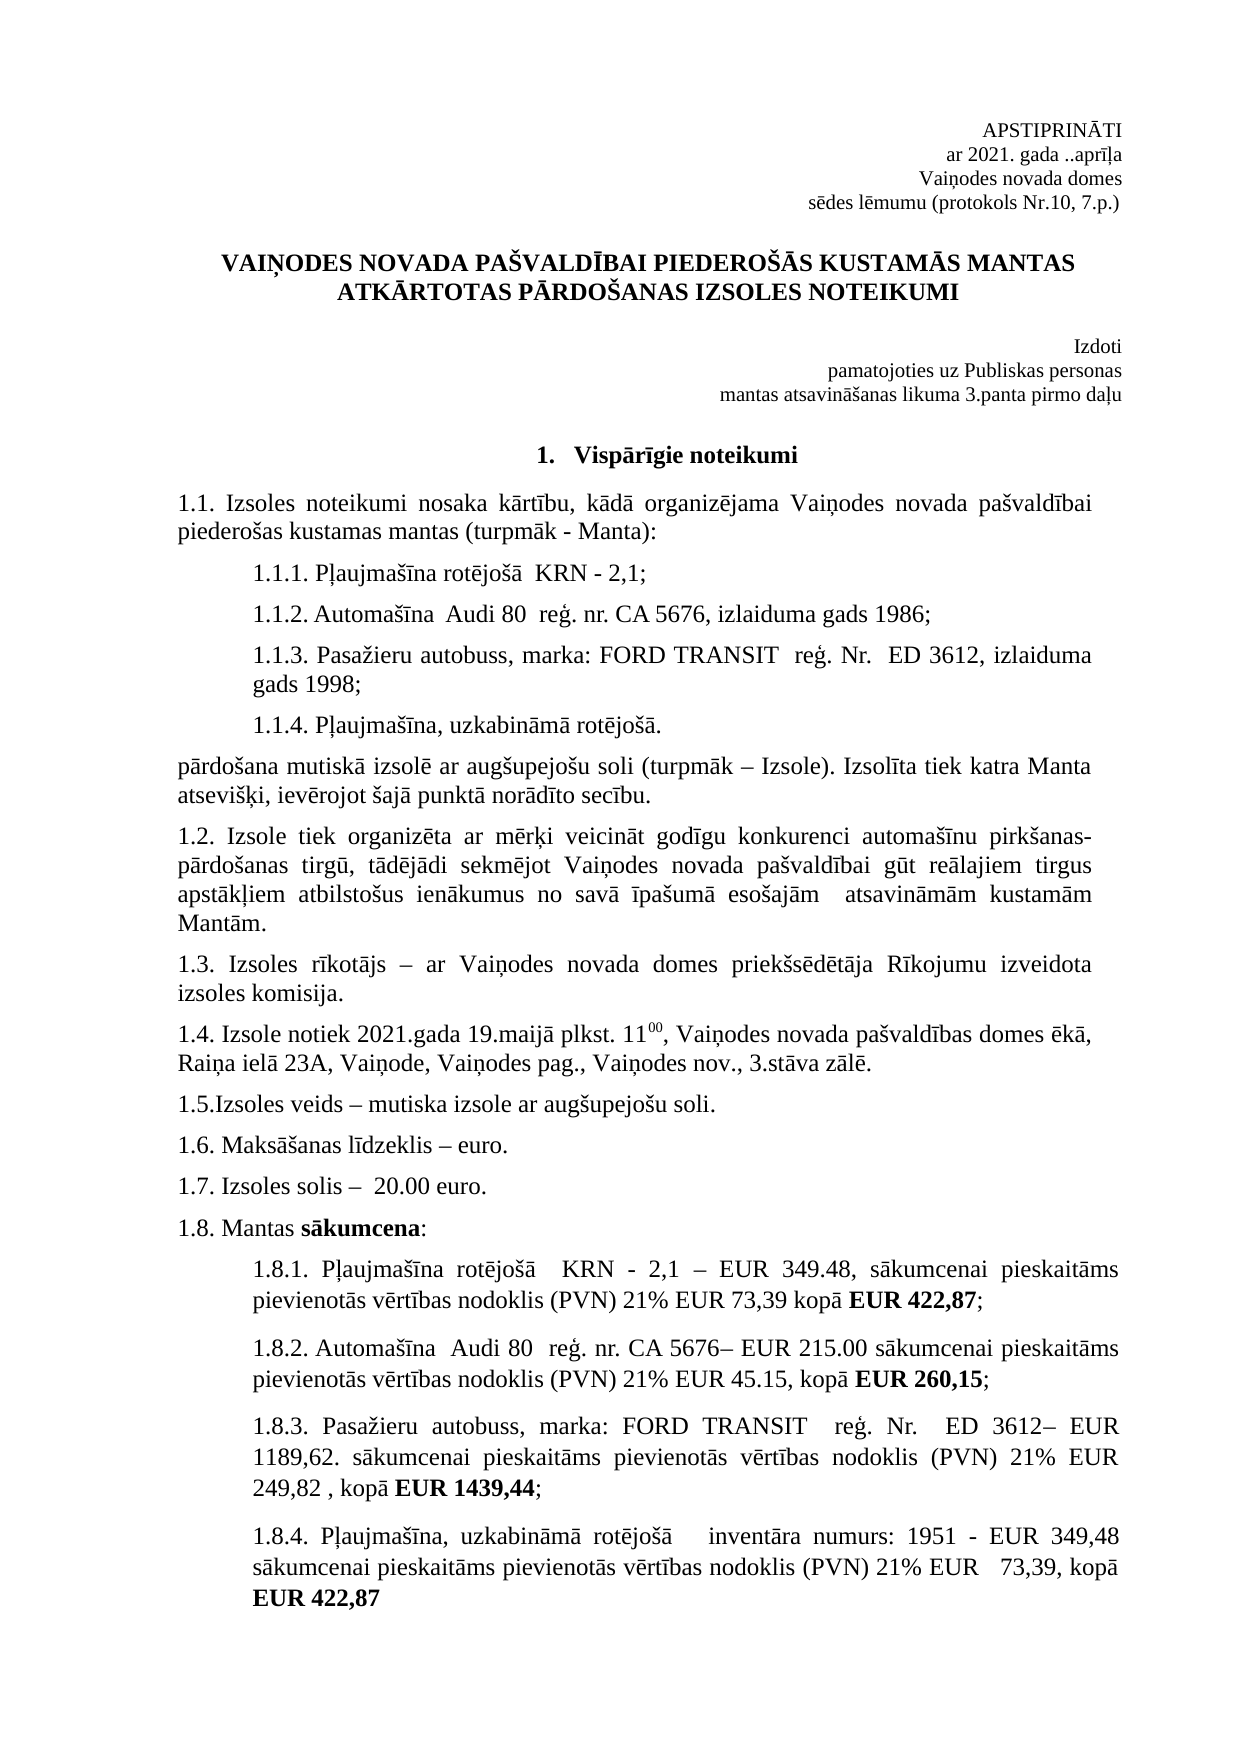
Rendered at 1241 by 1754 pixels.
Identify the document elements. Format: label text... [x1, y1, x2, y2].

text 1.8. Mantas sākumcena: [177, 1213, 1092, 1241]
text 1.8.1. Pļaujmašīna rotējošā KRN - 2,1 – EUR 349.48, sākumcenai pieskaitāms pievienotās vērtības nodoklis (PVN) 21% EUR 73,39 kopā EUR 422,87; [252, 1254, 1119, 1314]
text Vaiņodes novada domes [177, 166, 1122, 190]
text sēdes lēmumu (protokols Nr.10, 7.p.) [177, 190, 1119, 214]
text 1.6. Maksāšanas līdzeklis – euro. [177, 1130, 1092, 1159]
text 1.2. Izsole tiek organizēta ar mērķi veicināt godīgu konkurenci automašīnu pirkšanas- pārdošanas tirgū, tādējādi sekmējot Vaiņodes novada pašvaldībai gūt reālajiem tirgus apstākļiem atbilstošus ienākumus no savā īpašumā esošajām atsavināmām kustamām Mantām. [177, 821, 1092, 936]
text Izdoti [177, 334, 1122, 358]
text 1.8.4. Pļaujmašīna, uzkabināmā rotējošā inventāra numurs: 1951 - EUR 349,48 sākumcenai pieskaitāms pievienotās vērtības nodoklis (PVN) 21% EUR 73,39, kopā EUR 422,87 [252, 1521, 1119, 1612]
text 1.4. Izsole notiek 2021.gada 19.maijā plkst. 1100, Vaiņodes novada pašvaldības domes ēkā, Raiņa ielā 23A, Vaiņode, Vaiņodes pag., Vaiņodes nov., 3.stāva zālē. [177, 1019, 1092, 1076]
text 1.1.4. Pļaujmašīna, uzkabināmā rotējošā. [252, 710, 1092, 739]
text 1.1.1. Pļaujmašīna rotējošā KRN - 2,1; [177, 558, 1092, 586]
text 1.3. Izsoles rīkotājs – ar Vaiņodes novada domes priekšsēdētāja Rīkojumu izveidota izsoles komisija. [177, 949, 1092, 1006]
text pamatojoties uz Publiskas personas [177, 358, 1122, 382]
text ar 2021. gada ..aprīļa [177, 142, 1122, 166]
text pārdošana mutiskā izsolē ar augšupejošu soli (turpmāk – Izsole). Izsolīta tiek katra Manta atsevišķi, ievērojot šajā punktā norādīto secību. [177, 751, 1092, 809]
text APSTIPRINĀTI [177, 118, 1122, 142]
list Vispārīgie noteikumi [215, 440, 1119, 469]
text 1.1. Izsoles noteikumi nosaka kārtību, kādā organizējama Vaiņodes novada pašvaldībai piederošas kustamas mantas (turpmāk - Manta): [177, 488, 1092, 545]
text 1.1.2. Automašīna Audi 80 reģ. nr. CA 5676, izlaiduma gads 1986; [177, 599, 1092, 628]
text 1.8.2. Automašīna Audi 80 reģ. nr. CA 5676– EUR 215.00 sākumcenai pieskaitāms pievienotās vērtības nodoklis (PVN) 21% EUR 45.15, kopā EUR 260,15; [252, 1333, 1119, 1392]
text 1.7. Izsoles solis – 20.00 euro. [177, 1171, 1092, 1200]
text mantas atsavināšanas likuma 3.panta pirmo daļu [177, 382, 1122, 406]
text 1.1.3. Pasažieru autobuss, marka: FORD TRANSIT reģ. Nr. ED 3612, izlaiduma gads 1998; [252, 640, 1092, 698]
text VAIŅODES NOVADA PAŠVALDĪBAI PIEDEROŠĀS KUSTAMĀS MANTAS ATKĀRTOTAS PĀRDOŠANAS IZSOLES NOTEIKUMI [177, 248, 1119, 305]
text 1.5.Izsoles veids – mutiska izsole ar augšupejošu soli. [177, 1089, 1092, 1118]
text 1.8.3. Pasažieru autobuss, marka: FORD TRANSIT reģ. Nr. ED 3612– EUR 1189,62. sākumcenai pieskaitāms pievienotās vērtības nodoklis (PVN) 21% EUR 249,82 , kopā EUR 1439,44; [252, 1411, 1119, 1502]
